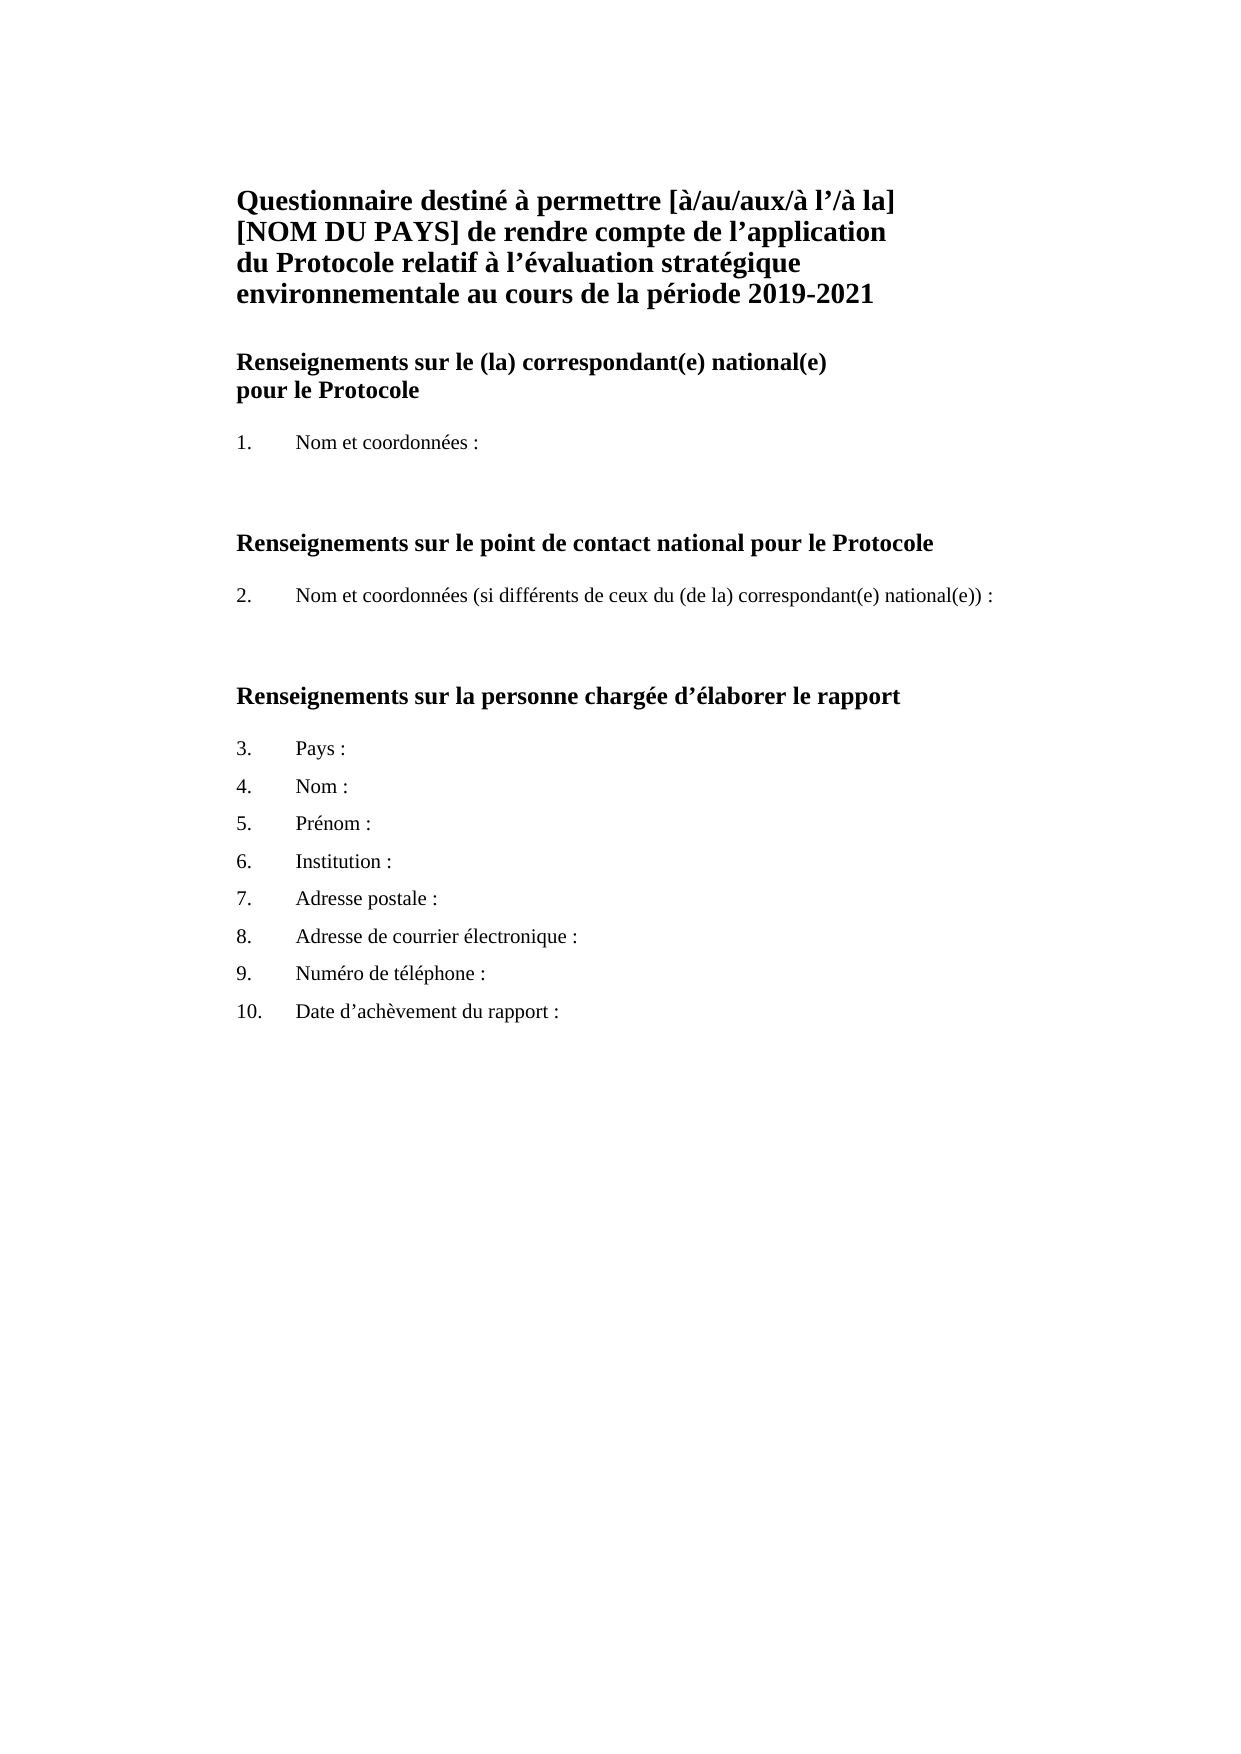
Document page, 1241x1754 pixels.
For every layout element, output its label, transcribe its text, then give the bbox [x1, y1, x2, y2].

text 1. Nom et coordonnées : [236, 429, 1004, 454]
text Renseignements sur le point de contact national pour le Protocole [118, 529, 1004, 557]
text 6. Institution : [236, 848, 1004, 873]
text 4. Nom : [236, 773, 1004, 798]
text 3. Pays : [236, 735, 1004, 760]
text Questionnaire destiné à permettre [à/au/aux/à l’/à la] [NOM DU PAYS] de rendre compte de l’application du Protocole relatif à l’évaluation stratégique environnementale au cours de la période 2019-2021 [118, 185, 1004, 310]
text 5. Prénom : [236, 810, 1004, 835]
text 2. Nom et coordonnées (si différents de ceux du (de la) correspondant(e) national(e)) : [236, 582, 1004, 607]
text 9. Numéro de téléphone : [236, 960, 1004, 985]
text Renseignements sur le (la) correspondant(e) national(e) pour le Protocole [118, 348, 1004, 404]
text 10. Date d’achèvement du rapport : [236, 998, 1004, 1023]
text 7. Adresse postale : [236, 885, 1004, 910]
text 8. Adresse de courrier électronique : [236, 923, 1004, 948]
text Renseignements sur la personne chargée d’élaborer le rapport [118, 682, 1004, 710]
